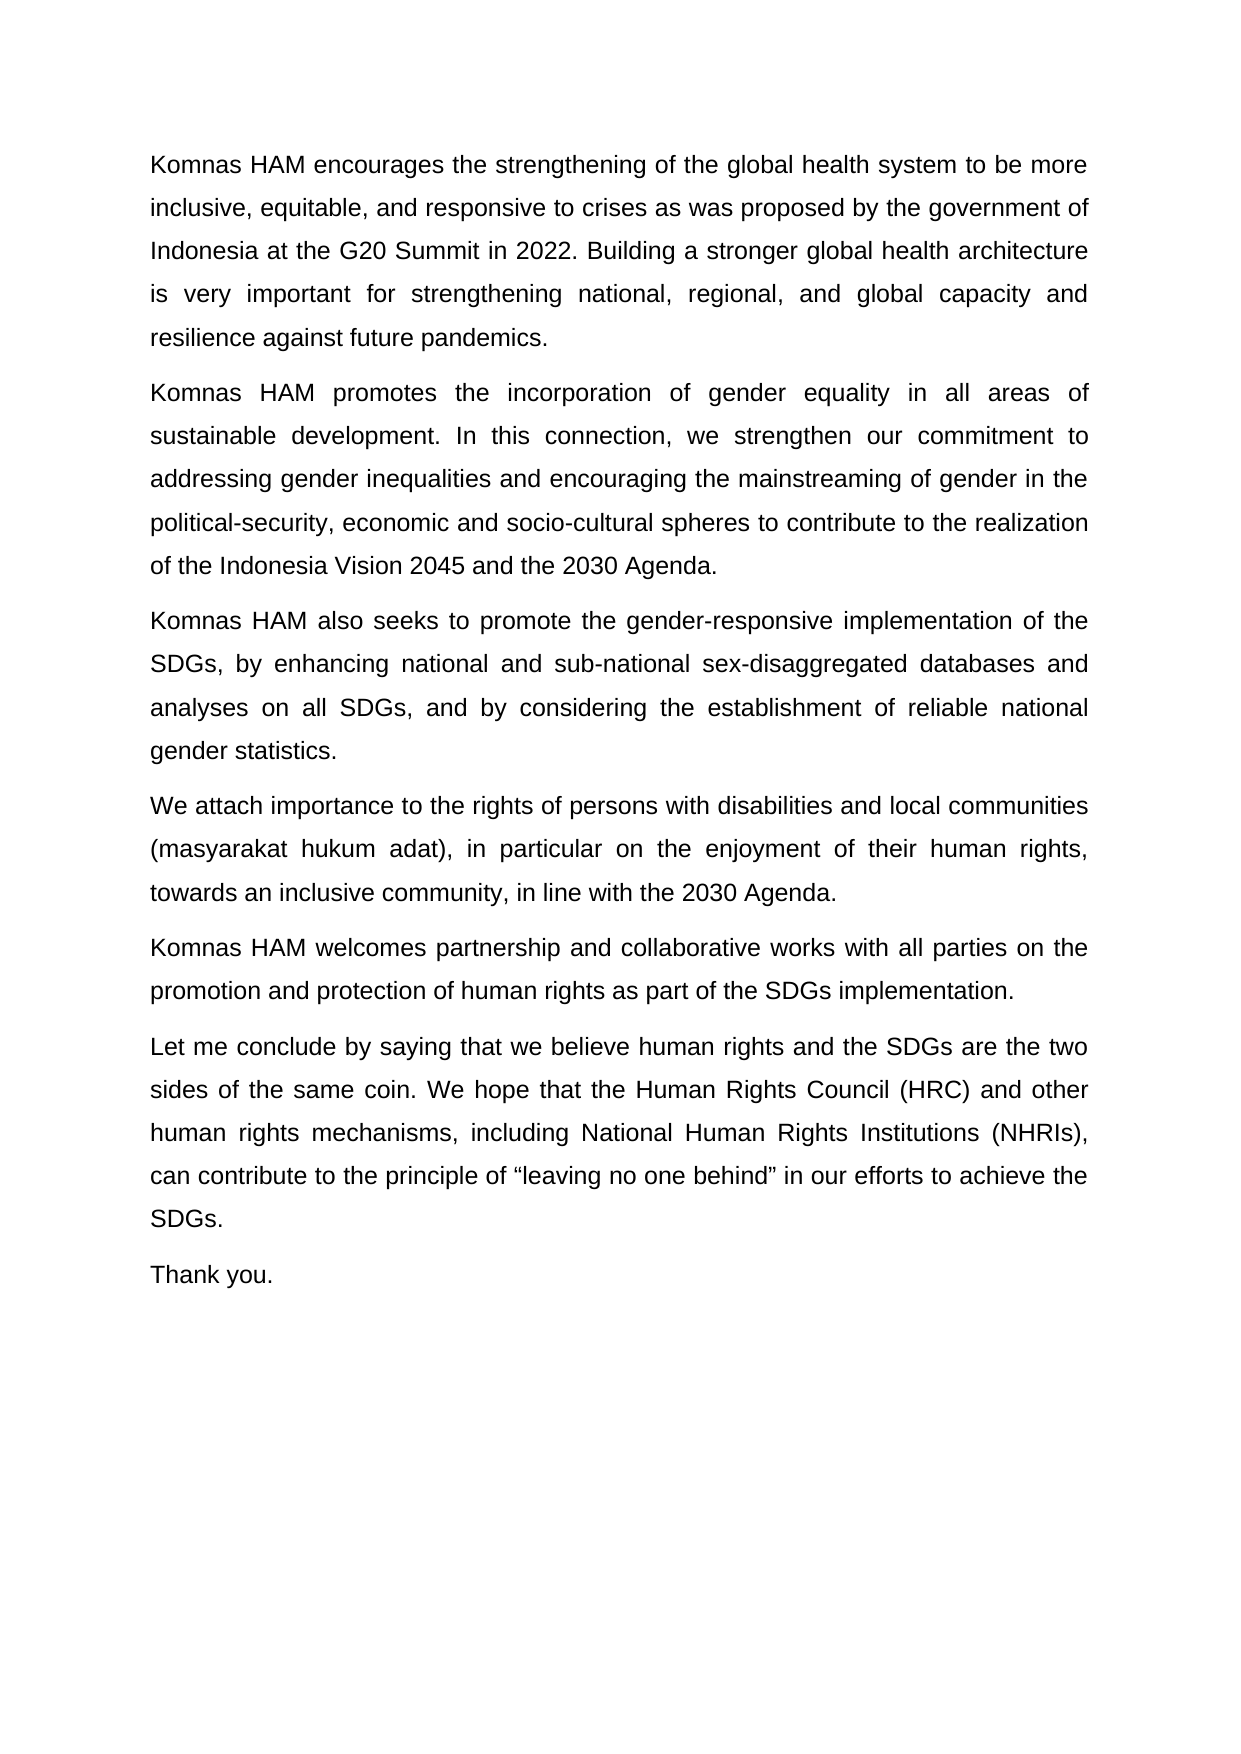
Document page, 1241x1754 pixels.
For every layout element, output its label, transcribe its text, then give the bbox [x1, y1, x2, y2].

text Komnas HAM promotes the incorporation of gender equality in all areas of sustainable development. In this connection, we strengthen our commitment to addressing gender inequalities and encouraging the mainstreaming of gender in the political-security, economic and socio-cultural spheres to contribute to the realization of the Indonesia Vision 2045 and the 2030 Agenda. [150, 378, 1090, 579]
text Komnas HAM encourages the strengthening of the global health system to be more inclusive, equitable, and responsive to crises as was proposed by the government of Indonesia at the G20 Summit in 2022. Building a stronger global health architecture is very important for strengthening national, regional, and global capacity and resilience against future pandemics. [150, 150, 1090, 351]
text Komnas HAM also seeks to promote the gender-responsive implementation of the SDGs, by enhancing national and sub-national sex-disaggregated databases and analyses on all SDGs, and by considering the establishment of reliable national gender statistics. [150, 606, 1090, 764]
text Komnas HAM welcomes partnership and collaborative works with all parties on the promotion and protection of human rights as part of the SDGs implementation. [150, 933, 1090, 1005]
text We attach importance to the rights of persons with disabilities and local communities (masyarakat hukum adat), in particular on the enjoyment of their human rights, towards an inclusive community, in line with the 2030 Agenda. [150, 791, 1090, 906]
text Let me conclude by saying that we believe human rights and the SDGs are the two sides of the same coin. We hope that the Human Rights Council (HRC) and other human rights mechanisms, including National Human Rights Institutions (NHRIs), can contribute to the principle of “leaving no one behind” in our efforts to achieve the SDGs. [150, 1032, 1090, 1233]
text Thank you. [150, 1260, 1090, 1289]
